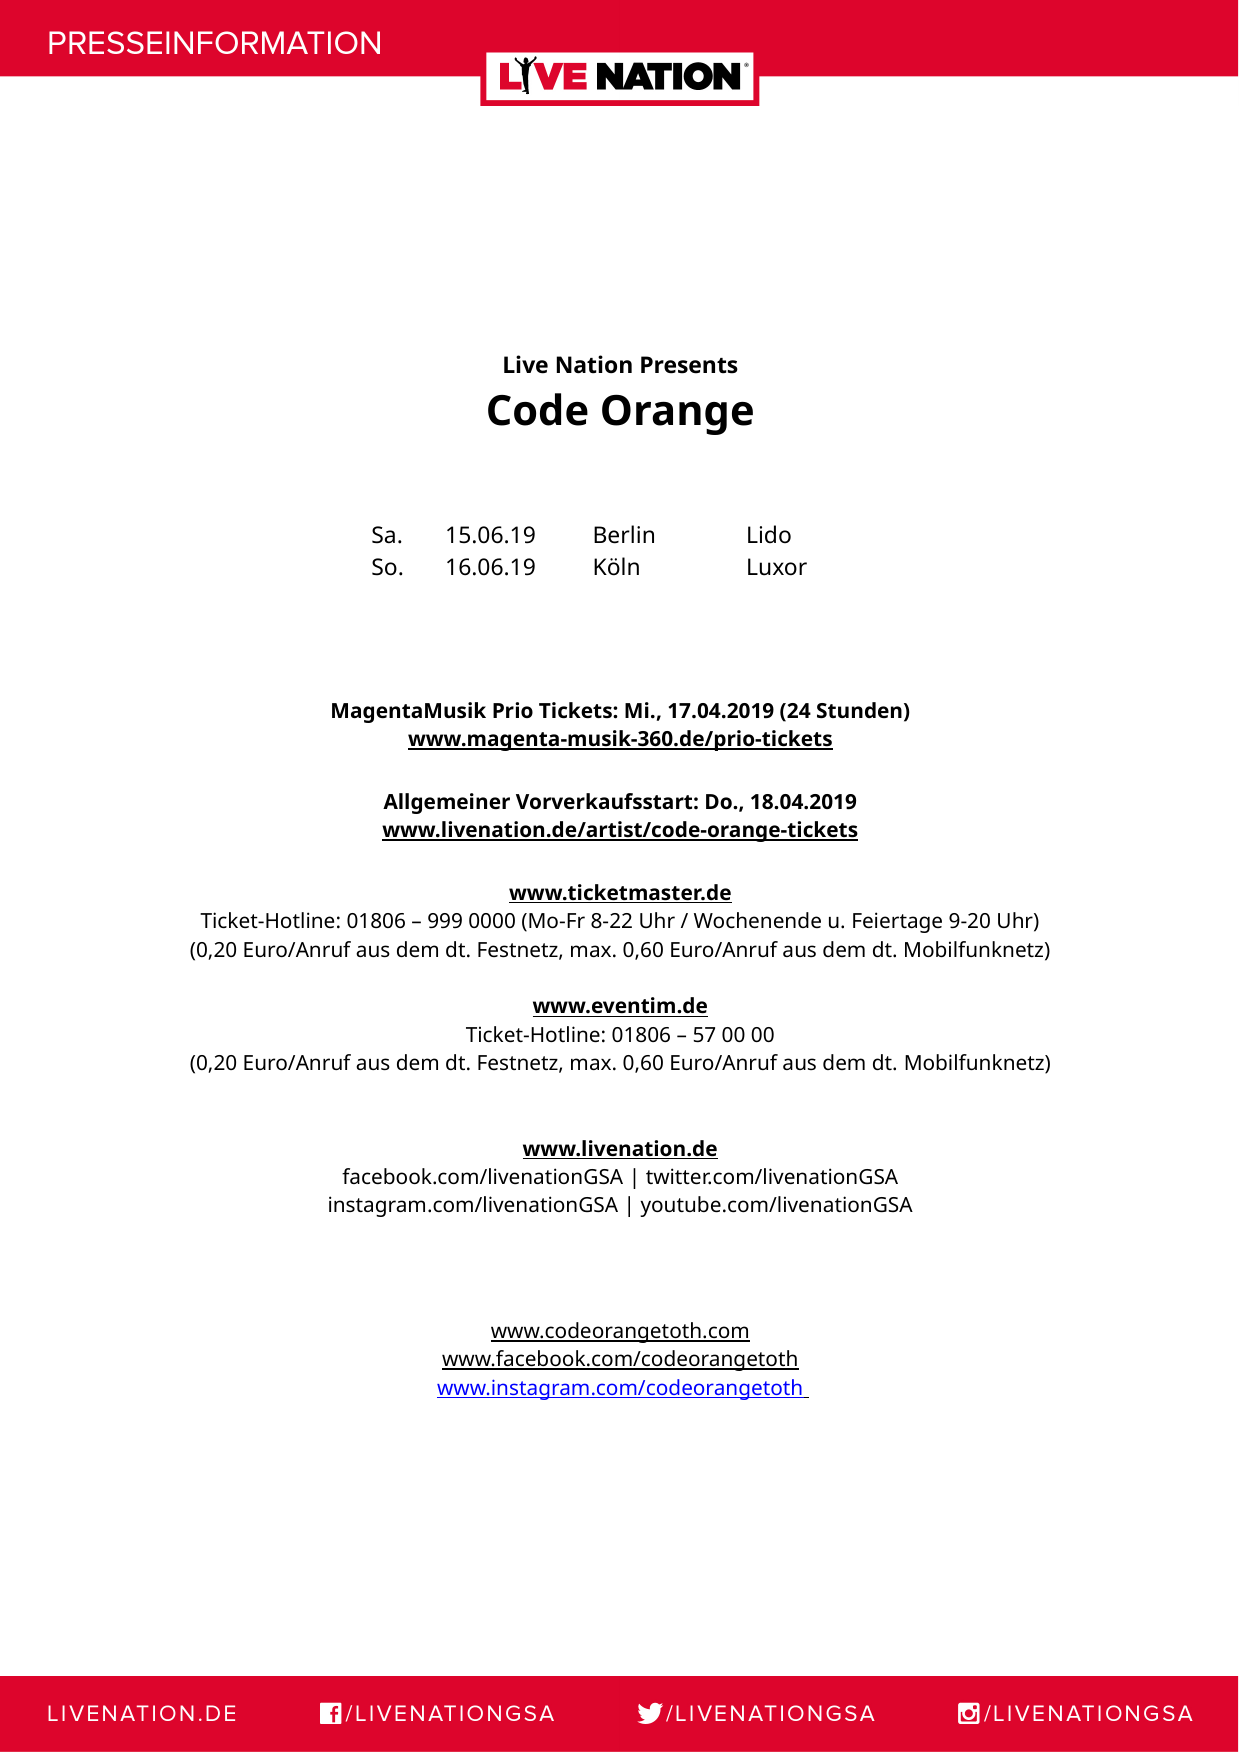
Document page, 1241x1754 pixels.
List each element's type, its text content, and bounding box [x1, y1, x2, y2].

picture [0, 1676, 1239, 1752]
text (0,20 Euro/Anruf aus dem dt. Festnetz, max. 0,60 Euro/Anruf aus dem dt. Mobilfunknetz) [150, 935, 1090, 963]
text www.facebook.com/codeorangetoth [150, 1344, 1090, 1373]
text So. 16.06.19 Köln Luxor [297, 551, 1090, 582]
text Ticket-Hotline: 01806 – 57 00 00 [150, 1020, 1090, 1048]
subtitle MagentaMusik Prio Tickets: Mi., 17.04.2019 (24 Stunden) [150, 696, 1090, 724]
text www.instagram.com/codeorangetoth [150, 1373, 1090, 1401]
text www.livenation.de/artist/code-orange-tickets [150, 815, 1090, 844]
text Live Nation Presents [150, 349, 1090, 380]
text Sa. 15.06.19 Berlin Lido [297, 519, 1090, 551]
text Code Orange [150, 380, 1090, 437]
subtitle Allgemeiner Vorverkaufsstart: Do., 18.04.2019 [150, 787, 1090, 815]
text www.eventim.de [150, 992, 1090, 1020]
text www.codeorangetoth.com [150, 1316, 1090, 1344]
text www.ticketmaster.de [150, 878, 1090, 906]
text (0,20 Euro/Anruf aus dem dt. Festnetz, max. 0,60 Euro/Anruf aus dem dt. Mobilfunknetz) [150, 1048, 1090, 1077]
text www.magenta-musik-360.de/prio-tickets [150, 724, 1090, 753]
text Ticket-Hotline: 01806 – 999 0000 (Mo-Fr 8-22 Uhr / Wochenende u. Feiertage 9-20 Uhr) [150, 906, 1090, 935]
picture [0, 0, 1239, 106]
text instagram.com/livenationGSA | youtube.com/livenationGSA [150, 1191, 1090, 1219]
text www.livenation.de facebook.com/livenationGSA | twitter.com/livenationGSA [150, 1134, 1090, 1191]
